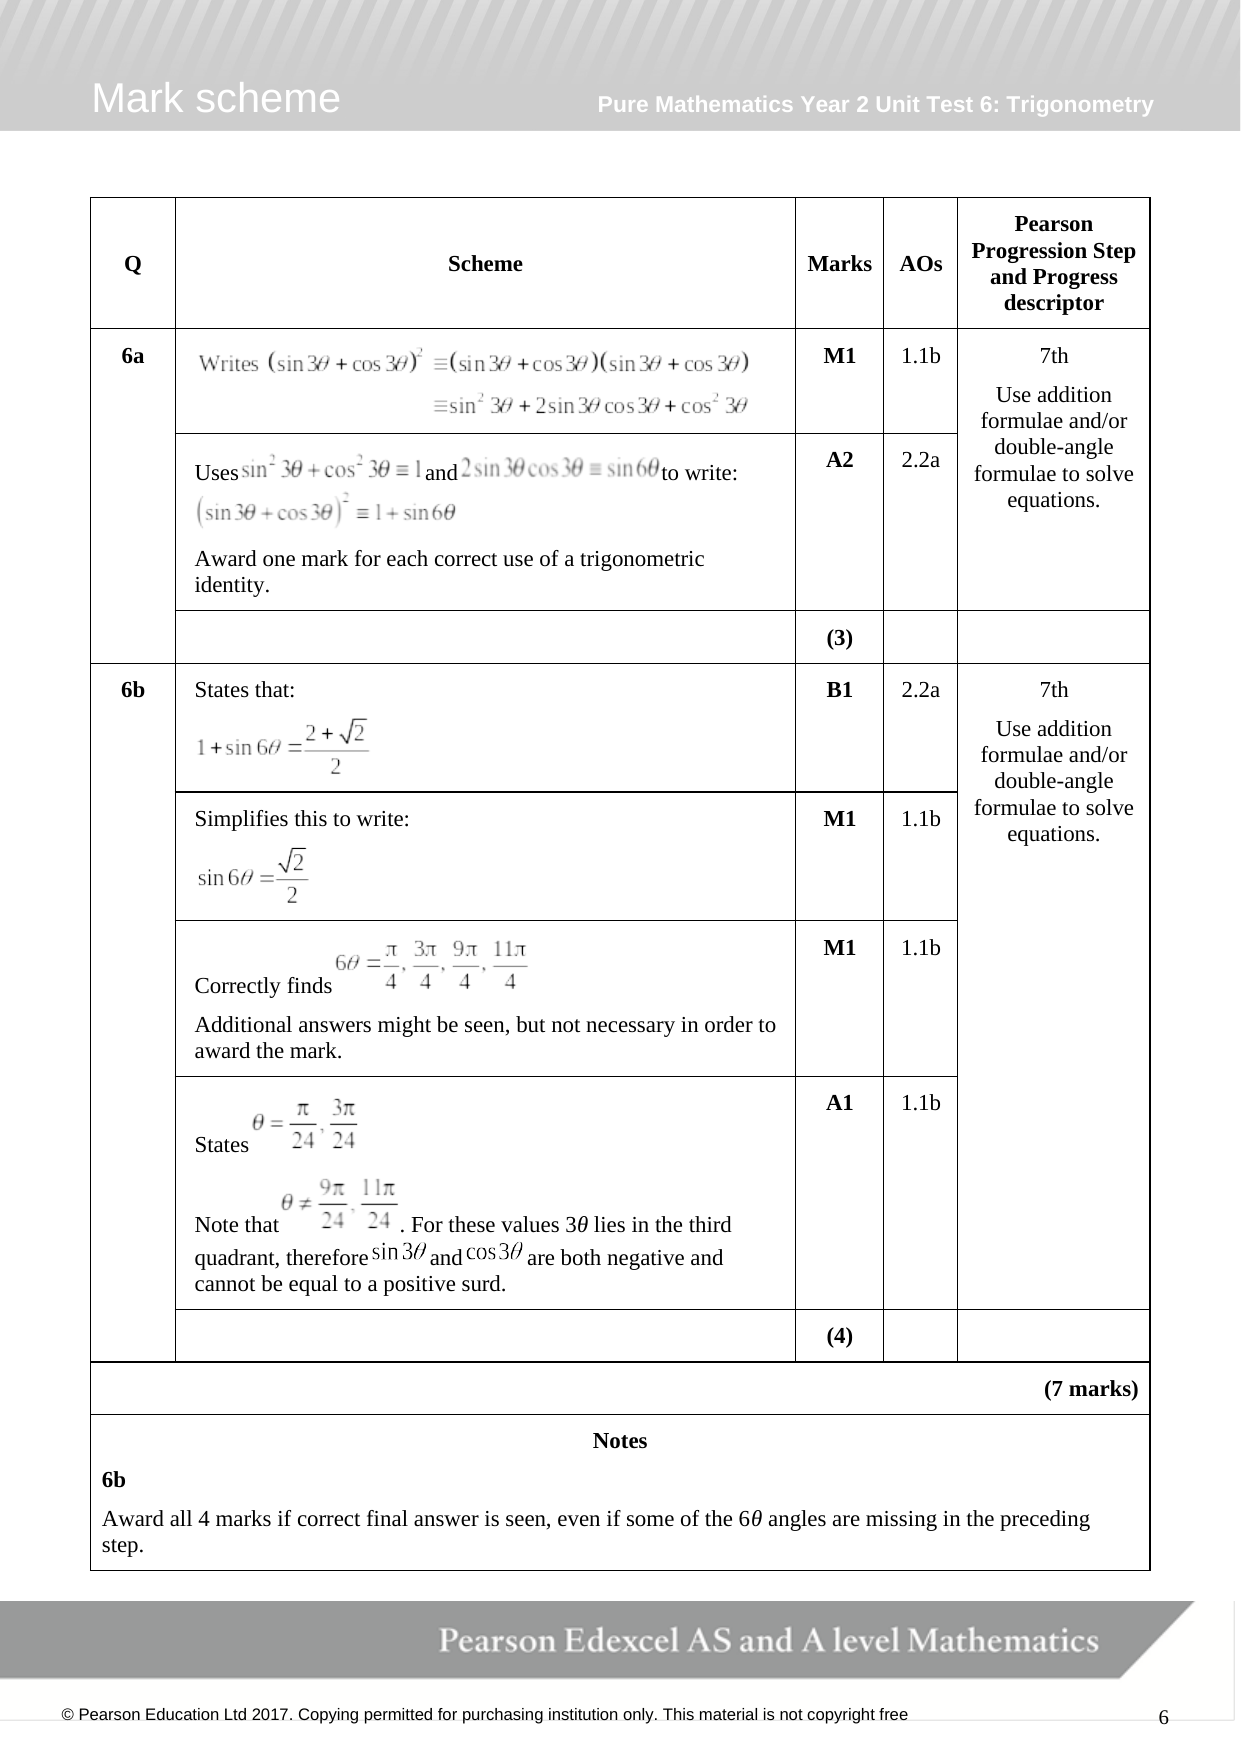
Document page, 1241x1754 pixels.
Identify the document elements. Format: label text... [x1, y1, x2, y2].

table_cell [884, 611, 957, 662]
table_cell 1.1b [884, 329, 957, 432]
table_cell (3) [796, 611, 883, 662]
table_cell 7th Use addition formulae and/or double-angle formulae to solve equations. [958, 329, 1149, 610]
table_cell Simplifies this to write: [176, 793, 795, 920]
table_cell B1 [796, 664, 883, 791]
table_cell M1 [796, 793, 883, 920]
table_cell Usesandto write: Award one mark for each correct use of a trigonometric identity. [176, 434, 795, 610]
table_cell 2.2a [884, 434, 957, 610]
picture [0, 1601, 1236, 1722]
table_cell 6a [91, 329, 175, 662]
table_cell (4) [796, 1310, 883, 1361]
table_cell A1 [796, 1077, 883, 1309]
table_cell M1 [796, 921, 883, 1076]
table_cell M1 [796, 329, 883, 432]
table_cell Correctly finds Additional answers might be seen, but not necessary in order to award the mark. [176, 921, 795, 1076]
table_cell 7th Use addition formulae and/or double-angle formulae to solve equations. [958, 664, 1149, 1309]
table_cell A2 [796, 434, 883, 610]
table_header Pearson Progression Step and Progress descriptor [958, 198, 1149, 328]
table_cell 1.1b [884, 1077, 957, 1309]
table_cell 6b [91, 664, 175, 1361]
table_cell [884, 1310, 957, 1361]
table_cell (7 marks) [91, 1363, 1149, 1414]
table_cell States that: [176, 664, 795, 791]
table_cell [958, 1310, 1149, 1361]
table_cell States Note that. For these values 3θ lies in the third quadrant, thereforeandare both negative and cannot be equal to a positive surd. [176, 1077, 795, 1309]
table_header Scheme [176, 198, 795, 328]
table_cell [176, 611, 795, 662]
table_cell 1.1b [884, 921, 957, 1076]
picture [0, 0, 1241, 131]
table_cell [958, 611, 1149, 662]
table_cell [176, 1310, 795, 1361]
table_header Q [91, 198, 175, 328]
table_cell [176, 329, 795, 432]
table_header Marks [796, 198, 883, 328]
table_cell 2.2a [884, 664, 957, 791]
table_cell Notes 6b Award all 4 marks if correct final answer is seen, even if some of the 6θ angles are missing in the preceding step. [91, 1415, 1149, 1570]
table_cell 1.1b [884, 793, 957, 920]
table_header AOs [884, 198, 957, 328]
